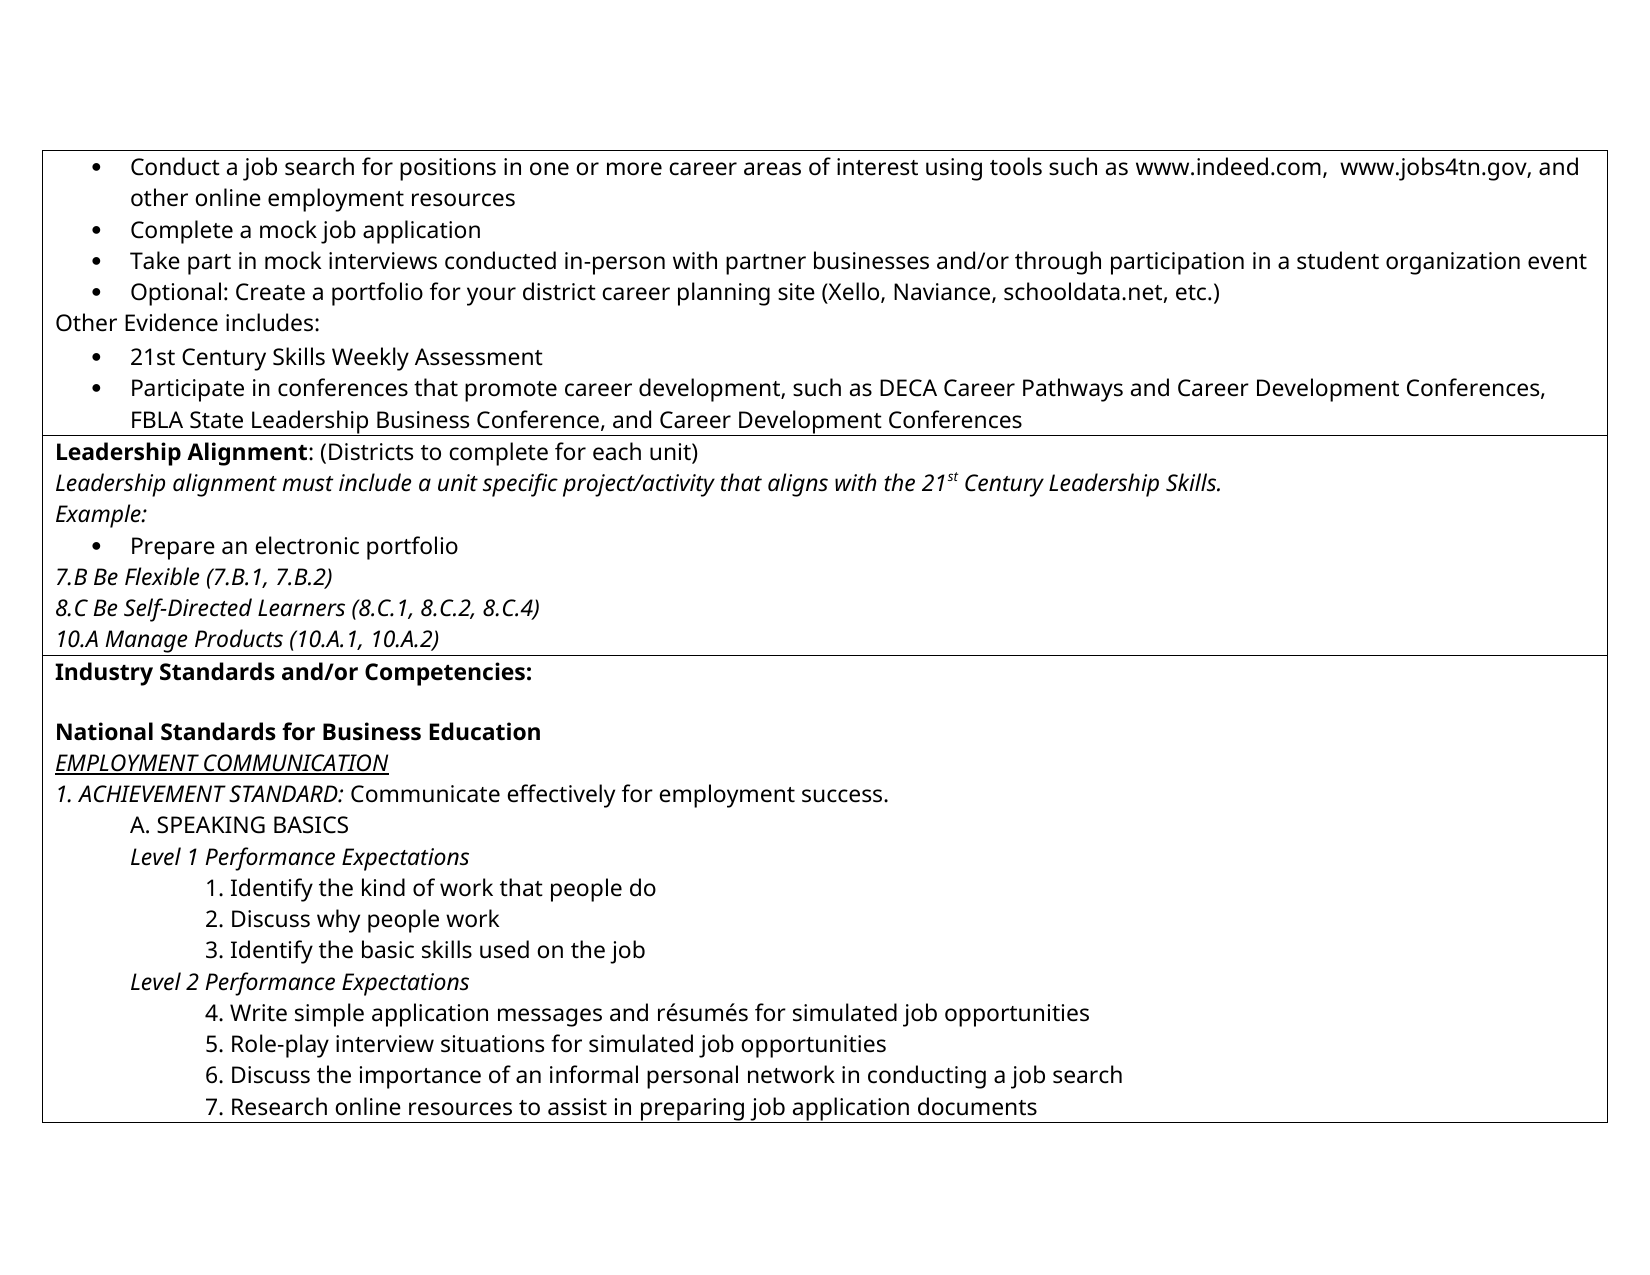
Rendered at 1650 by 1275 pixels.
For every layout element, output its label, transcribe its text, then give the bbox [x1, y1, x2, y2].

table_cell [43, 151, 1607, 435]
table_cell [43, 656, 1607, 1122]
table_cell Leadership Alignment: (Districts to complete for each unit) Leadership alignment must include a unit specific project/activity that aligns with the 21st Century Leadership Skills. Example: Prepare an electronic portfolio 7.B Be Flexible (7.B.1, 7.B.2) 8.C Be Self-Directed Learners (8.C.1, 8.C.2, 8.C.4) 10.A Manage Products (10.A.1, 10.A.2) [43, 436, 1607, 654]
